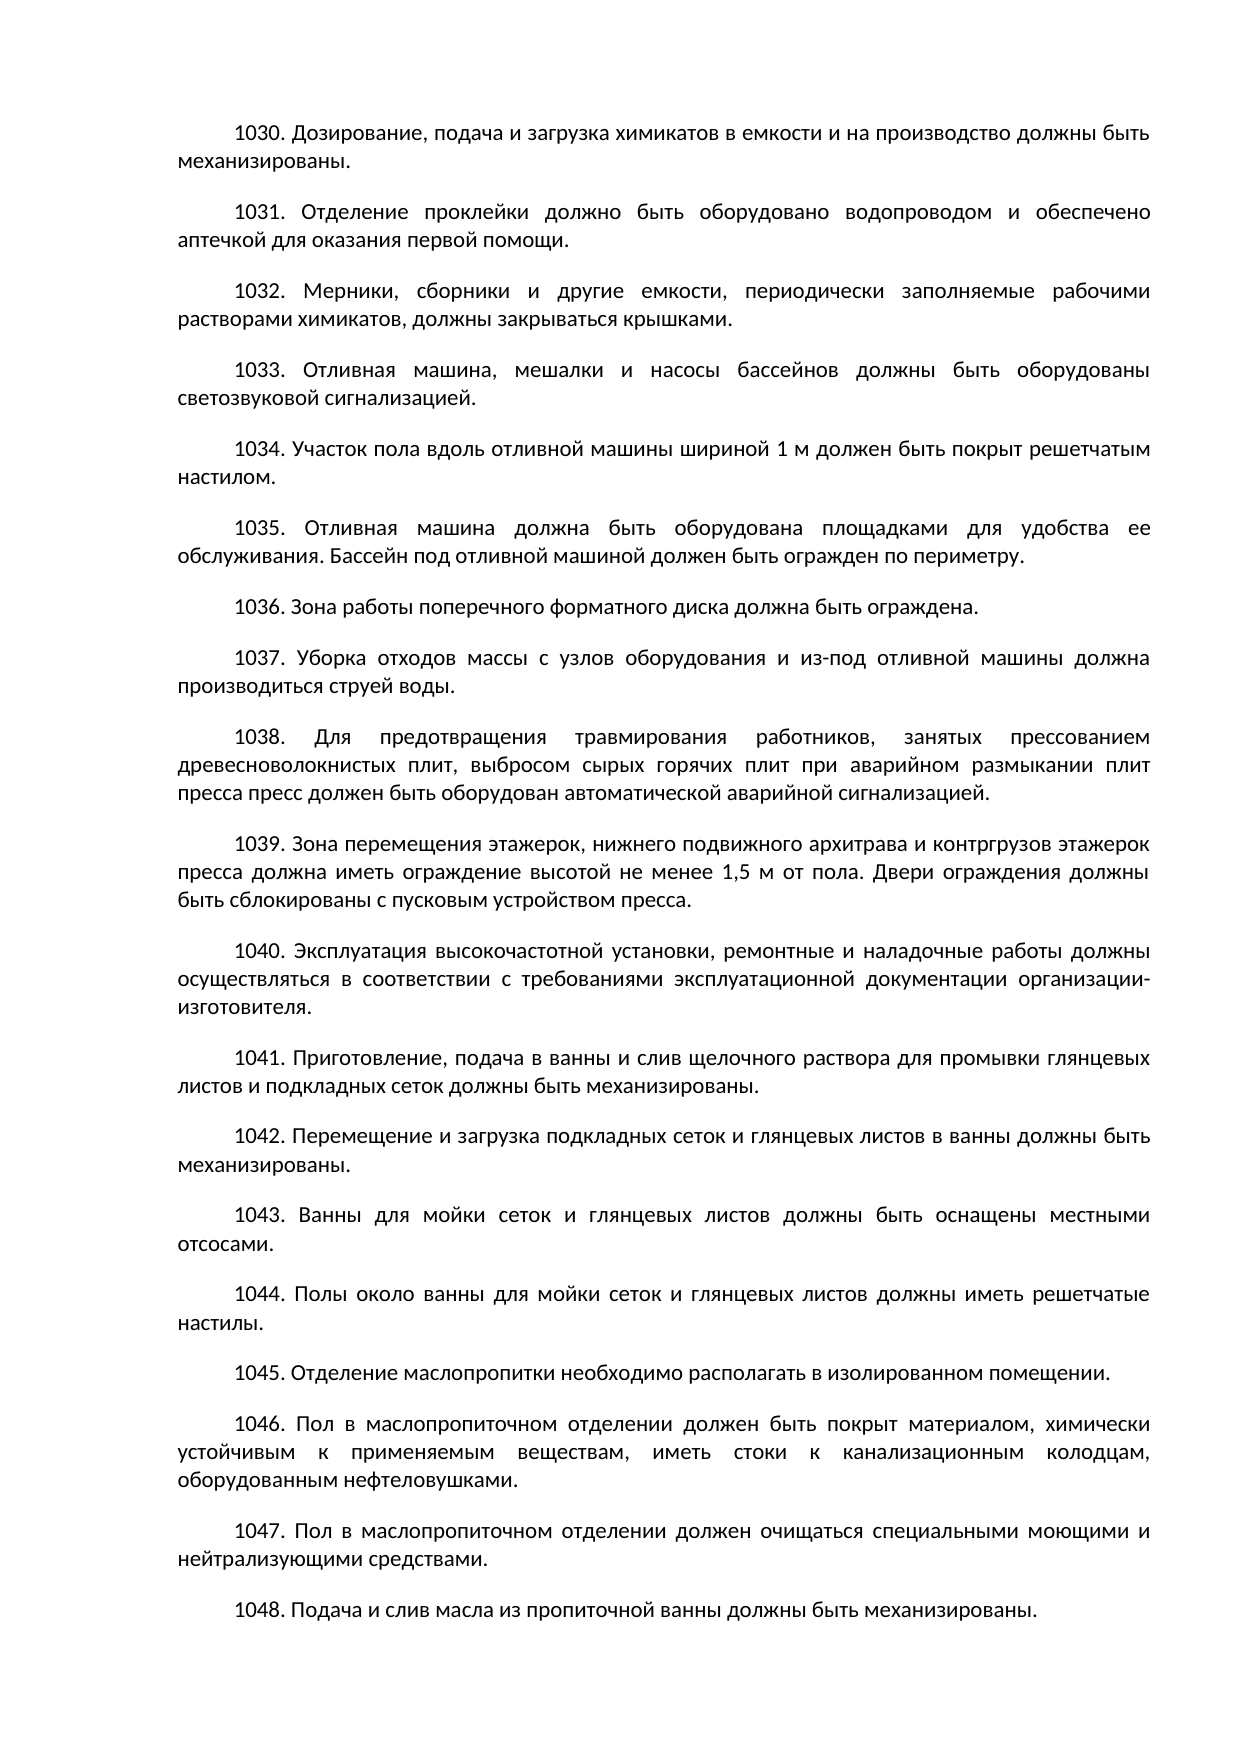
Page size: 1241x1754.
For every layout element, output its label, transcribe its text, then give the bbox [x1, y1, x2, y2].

text 1040. Эксплуатация высокочастотной установки, ремонтные и наладочные работы должны осуществляться в соответствии с требованиями эксплуатационной документации организации-изготовителя. [177, 936, 1152, 1020]
text 1039. Зона перемещения этажерок, нижнего подвижного архитрава и контргрузов этажерок пресса должна иметь ограждение высотой не менее 1,5 м от пола. Двери ограждения должны быть сблокированы с пусковым устройством пресса. [177, 829, 1152, 913]
text 1035. Отливная машина должна быть оборудована площадками для удобства ее обслуживания. Бассейн под отливной машиной должен быть огражден по периметру. [177, 513, 1152, 569]
text 1031. Отделение проклейки должно быть оборудовано водопроводом и обеспечено аптечкой для оказания первой помощи. [177, 197, 1152, 253]
text 1037. Уборка отходов массы с узлов оборудования и из-под отливной машины должна производиться струей воды. [177, 643, 1152, 699]
text 1048. Подача и слив масла из пропиточной ванны должны быть механизированы. [177, 1595, 1152, 1623]
text 1047. Пол в маслопропиточном отделении должен очищаться специальными моющими и нейтрализующими средствами. [177, 1516, 1152, 1572]
text 1036. Зона работы поперечного форматного диска должна быть ограждена. [177, 592, 1152, 620]
text 1042. Перемещение и загрузка подкладных сеток и глянцевых листов в ванны должны быть механизированы. [177, 1122, 1152, 1178]
text 1030. Дозирование, подача и загрузка химикатов в емкости и на производство должны быть механизированы. [177, 118, 1152, 174]
text 1044. Полы около ванны для мойки сеток и глянцевых листов должны иметь решетчатые настилы. [177, 1279, 1152, 1336]
text 1033. Отливная машина, мешалки и насосы бассейнов должны быть оборудованы светозвуковой сигнализацией. [177, 355, 1152, 411]
text 1045. Отделение маслопропитки необходимо располагать в изолированном помещении. [177, 1358, 1152, 1387]
text 1034. Участок пола вдоль отливной машины шириной 1 м должен быть покрыт решетчатым настилом. [177, 434, 1152, 490]
text 1032. Мерники, сборники и другие емкости, периодически заполняемые рабочими растворами химикатов, должны закрываться крышками. [177, 276, 1152, 332]
text 1046. Пол в маслопропиточном отделении должен быть покрыт материалом, химически устойчивым к применяемым веществам, иметь стоки к канализационным колодцам, оборудованным нефтеловушками. [177, 1409, 1152, 1493]
text 1038. Для предотвращения травмирования работников, занятых прессованием древесноволокнистых плит, выбросом сырых горячих плит при аварийном размыкании плит пресса пресс должен быть оборудован автоматической аварийной сигнализацией. [177, 722, 1152, 806]
text 1043. Ванны для мойки сеток и глянцевых листов должны быть оснащены местными отсосами. [177, 1201, 1152, 1257]
text 1041. Приготовление, подача в ванны и слив щелочного раствора для промывки глянцевых листов и подкладных сеток должны быть механизированы. [177, 1043, 1152, 1099]
